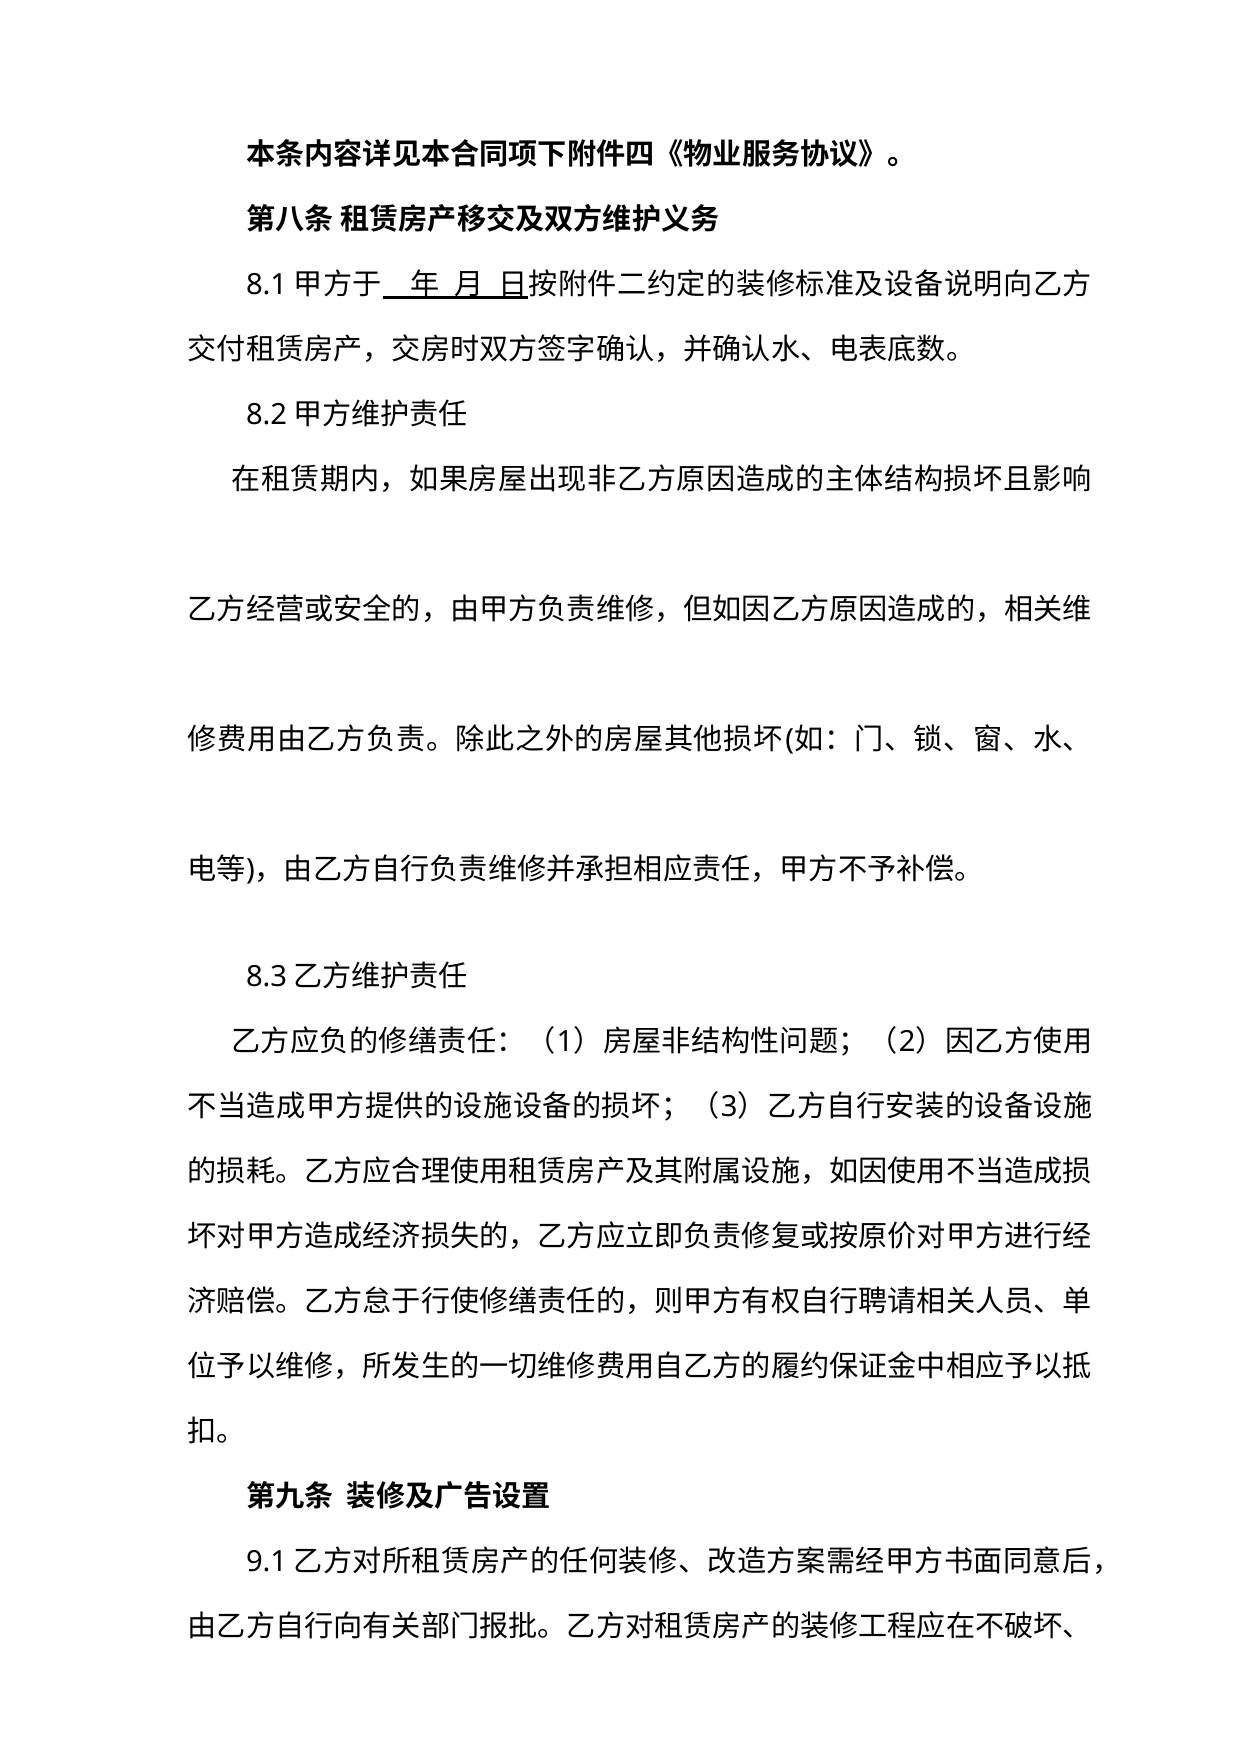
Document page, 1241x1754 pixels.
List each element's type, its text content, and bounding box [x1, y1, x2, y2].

text 8.2甲方维护责任 [187, 379, 1093, 444]
text 第九条 装修及广告设置 [187, 1461, 1093, 1526]
text 8.1甲方于 年 月 日按附件二约定的装修标准及设备说明向乙方交付租赁房产，交房时双方签字确认，并确认水、电表底数。 [187, 249, 1093, 379]
text 在租赁期内，如果房屋出现非乙方原因造成的主体结构损坏且影响乙方经营或安全的，由甲方负责维修，但如因乙方原因造成的，相关维修费用由乙方负责。除此之外的房屋其他损坏(如：门、锁、窗、水、电等)，由乙方自行负责维修并承担相应责任，甲方不予补偿。 [187, 444, 1093, 899]
text 第八条 租赁房产移交及双方维护义务 [187, 184, 1093, 249]
text 乙方应负的修缮责任：（1）房屋非结构性问题；（2）因乙方使用不当造成甲方提供的设施设备的损坏；（3）乙方自行安装的设备设施的损耗。乙方应合理使用租赁房产及其附属设施，如因使用不当造成损坏对甲方造成经济损失的，乙方应立即负责修复或按原价对甲方进行经济赔偿。乙方怠于行使修缮责任的，则甲方有权自行聘请相关人员、单位予以维修，所发生的一切维修费用自乙方的履约保证金中相应予以抵扣。 [187, 1006, 1093, 1461]
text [187, 1526, 1093, 1656]
text 8.3乙方维护责任 [187, 941, 1093, 1006]
text 本条内容详见本合同项下附件四《物业服务协议》。 [231, 119, 1093, 184]
